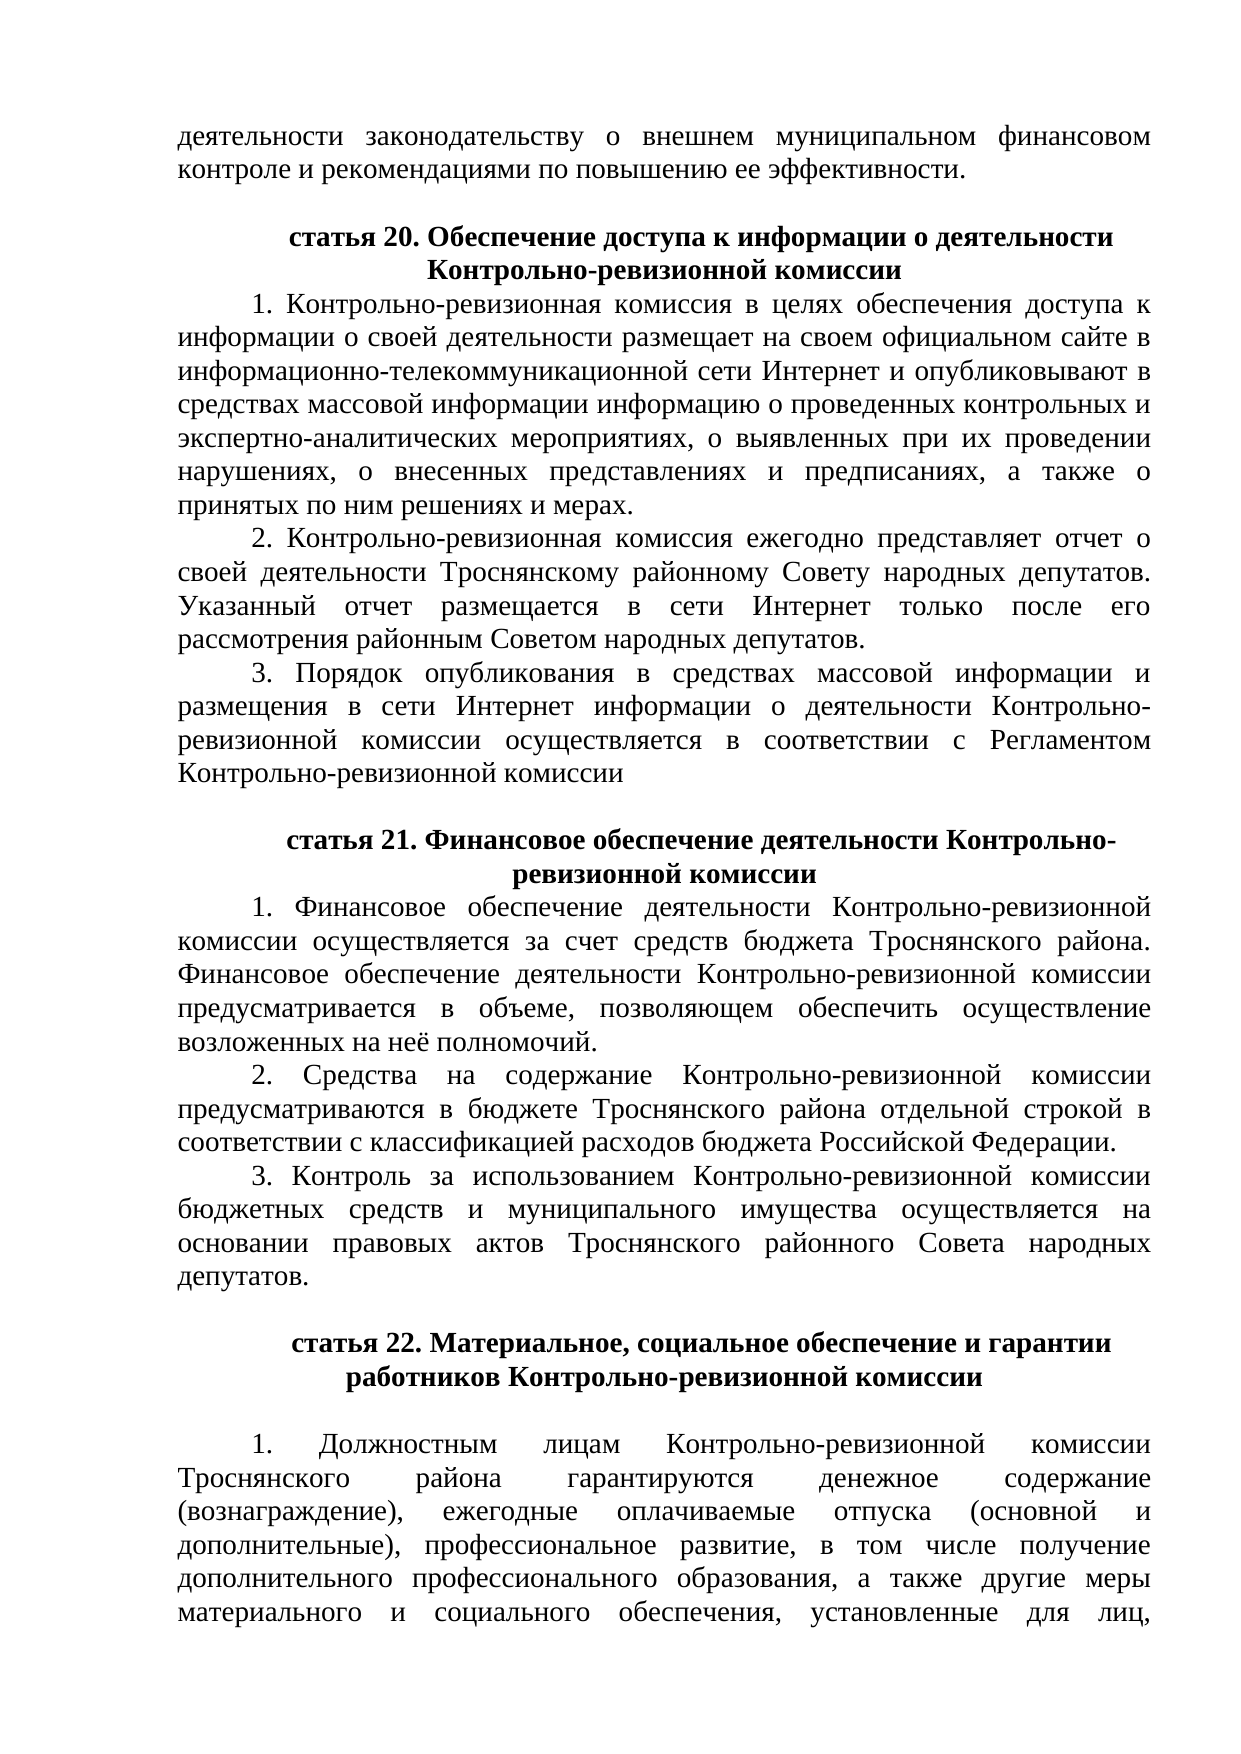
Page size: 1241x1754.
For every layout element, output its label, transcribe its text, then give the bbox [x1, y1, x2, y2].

text 1. Контрольно-ревизионная комиссия в целях обеспечения доступа к информации о своей деятельности размещает на своем официальном сайте в информационно-телекоммуникационной сети Интернет и опубликовывают в средствах массовой информации информацию о проведенных контрольных и экспертно-аналитических мероприятиях, о выявленных при их проведении нарушениях, о внесенных представлениях и предписаниях, а также о принятых по ним решениях и мерах. [177, 286, 1152, 521]
text статья 20. Обеспечение доступа к информации о деятельности Контрольно-ревизионной комиссии [177, 219, 1152, 286]
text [177, 118, 1152, 185]
text 1. Финансовое обеспечение деятельности Контрольно-ревизионной комиссии осуществляется за счет средств бюджета Троснянского района. Финансовое обеспечение деятельности Контрольно-ревизионной комиссии предусматривается в объеме, позволяющем обеспечить осуществление возложенных на неё полномочий. [177, 889, 1152, 1057]
text 3. Контроль за использованием Контрольно-ревизионной комиссии бюджетных средств и муниципального имущества осуществляется на основании правовых актов Троснянского районного Совета народных депутатов. [177, 1158, 1152, 1292]
text 3. Порядок опубликования в средствах массовой информации и размещения в сети Интернет информации о деятельности Контрольно-ревизионной комиссии осуществляется в соответствии с Регламентом Контрольно-ревизионной комиссии [177, 655, 1152, 789]
text 2. Контрольно-ревизионная комиссия ежегодно представляет отчет о своей деятельности Троснянскому районному Совету народных депутатов. Указанный отчет размещается в сети Интернет только после его рассмотрения районным Советом народных депутатов. [177, 521, 1152, 655]
text статья 21. Финансовое обеспечение деятельности Контрольно-ревизионной комиссии [177, 822, 1152, 889]
text 2. Средства на содержание Контрольно-ревизионной комиссии предусматриваются в бюджете Троснянского района отдельной строкой в соответствии с классификацией расходов бюджета Российской Федерации. [177, 1057, 1152, 1158]
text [177, 1426, 1152, 1627]
text статья 22. Материальное, социальное обеспечение и гарантии работников Контрольно-ревизионной комиссии [177, 1326, 1152, 1393]
